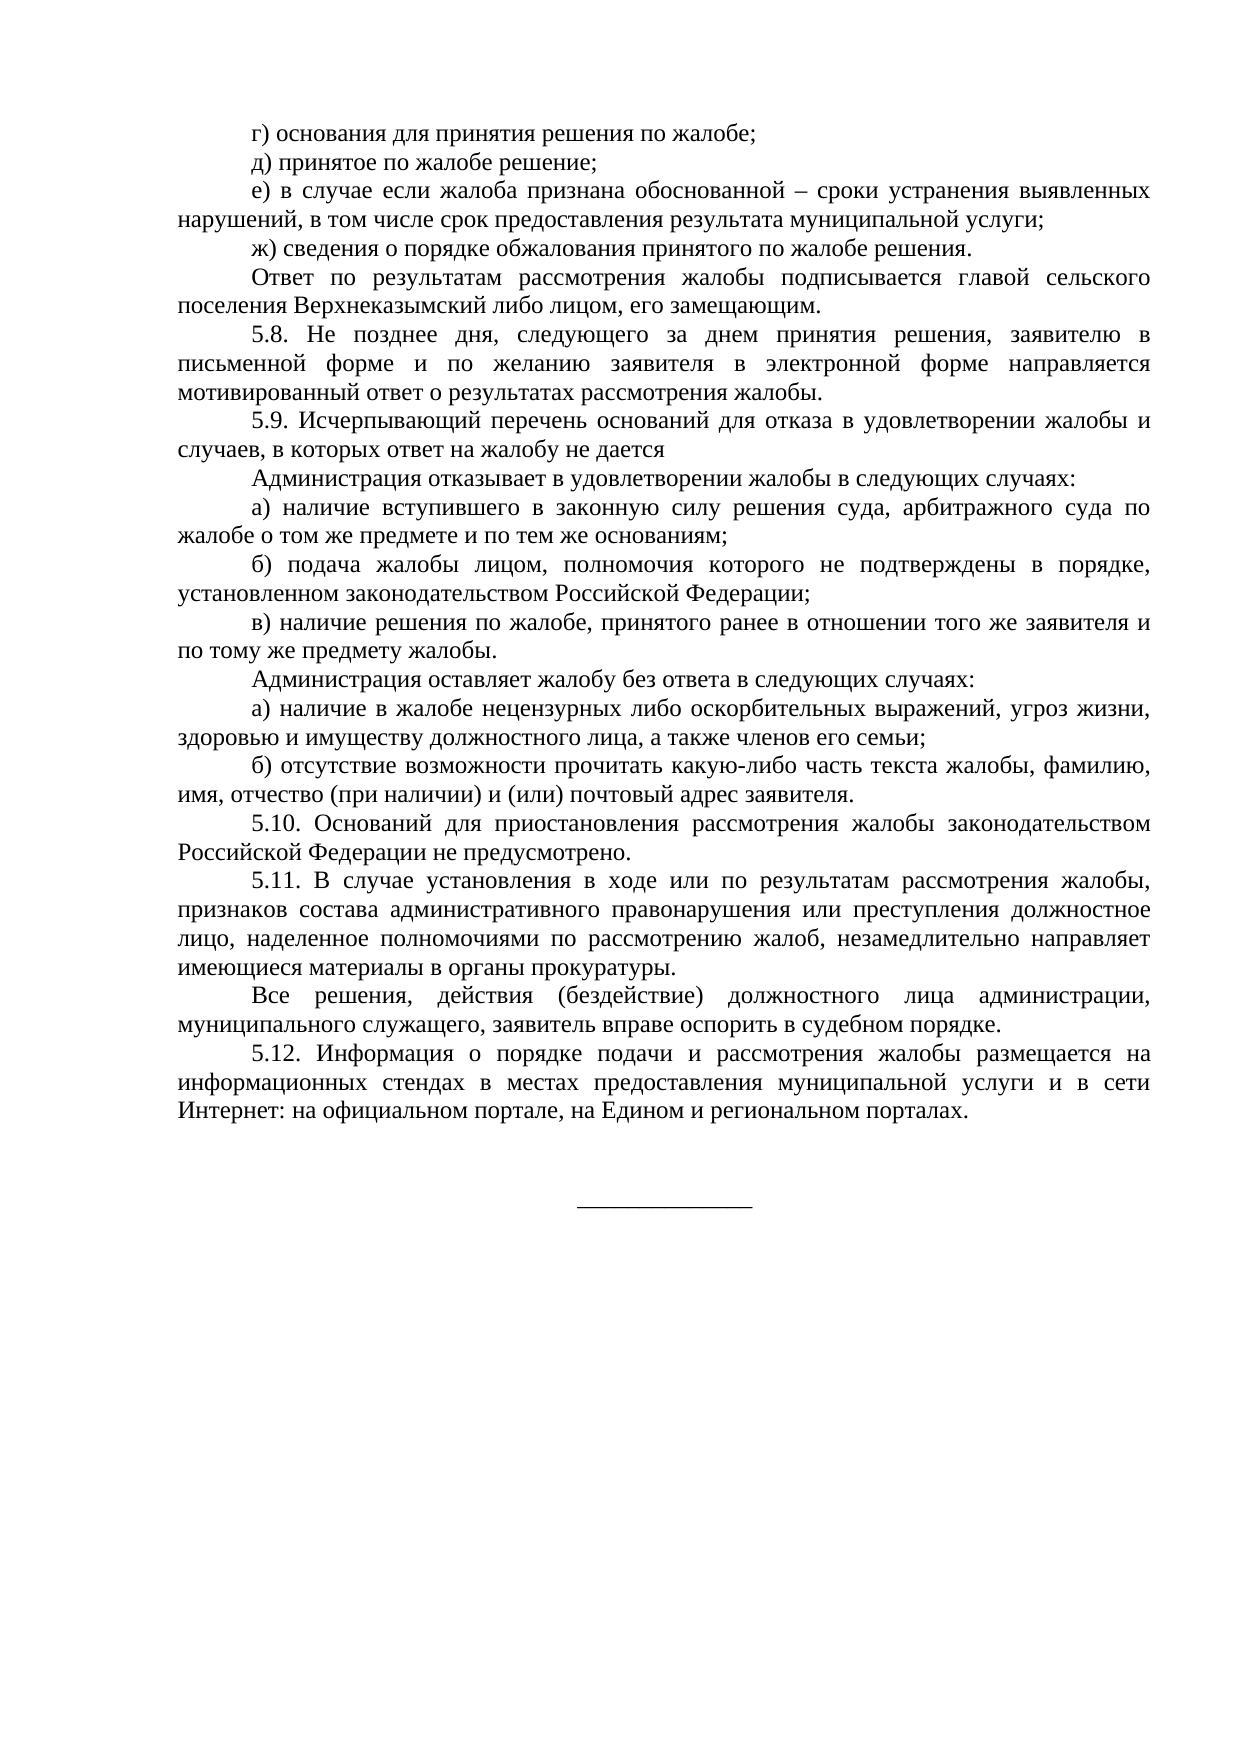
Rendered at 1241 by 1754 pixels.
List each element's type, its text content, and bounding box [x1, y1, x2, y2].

text 5.12. Информация о порядке подачи и рассмотрения жалобы размещается на информационных стендах в местах предоставления муниципальной услуги и в сети Интернет: на официальном портале, на Едином и региональном порталах. [177, 1038, 1152, 1124]
text Администрация отказывает в удовлетворении жалобы в следующих случаях: [177, 463, 1152, 492]
text а) наличие в жалобе нецензурных либо оскорбительных выражений, угроз жизни, здоровью и имуществу должностного лица, а также членов его семьи; [177, 693, 1152, 751]
text 5.10. Оснований для приостановления рассмотрения жалобы законодательством Российской Федерации не предусмотрено. [177, 808, 1152, 866]
text б) отсутствие возможности прочитать какую-либо часть текста жалобы, фамилию, имя, отчество (при наличии) и (или) почтовый адрес заявителя. [177, 751, 1152, 808]
text а) наличие вступившего в законную силу решения суда, арбитражного суда по жалобе о том же предмете и по тем же основаниям; [177, 492, 1152, 549]
text Все решения, действия (бездействие) должностного лица администрации, муниципального служащего, заявитель вправе оспорить в судебном порядке. [177, 981, 1152, 1038]
text ______________ [177, 1182, 1152, 1211]
text г) основания для принятия решения по жалобе; [177, 118, 1152, 147]
text Ответ по результатам рассмотрения жалобы подписывается главой сельского поселения Верхнеказымский либо лицом, его замещающим. [177, 262, 1152, 319]
text 5.9. Исчерпывающий перечень оснований для отказа в удовлетворении жалобы и случаев, в которых ответ на жалобу не дается [177, 406, 1152, 463]
text б) подача жалобы лицом, полномочия которого не подтверждены в порядке, установленном законодательством Российской Федерации; [177, 549, 1152, 607]
text 5.11. В случае установления в ходе или по результатам рассмотрения жалобы, признаков состава административного правонарушения или преступления должностное лицо, наделенное полномочиями по рассмотрению жалоб, незамедлительно направляет имеющиеся материалы в органы прокуратуры. [177, 866, 1152, 981]
text е) в случае если жалоба признана обоснованной – сроки устранения выявленных нарушений, в том числе срок предоставления результата муниципальной услуги; [177, 176, 1152, 233]
text ж) сведения о порядке обжалования принятого по жалобе решения. [177, 233, 1152, 262]
text в) наличие решения по жалобе, принятого ранее в отношении того же заявителя и по тому же предмету жалобы. [177, 607, 1152, 664]
text д) принятое по жалобе решение; [177, 147, 1152, 176]
text 5.8. Не позднее дня, следующего за днем принятия решения, заявителю в письменной форме и по желанию заявителя в электронной форме направляется мотивированный ответ о результатах рассмотрения жалобы. [177, 319, 1152, 406]
text Администрация оставляет жалобу без ответа в следующих случаях: [177, 664, 1152, 693]
